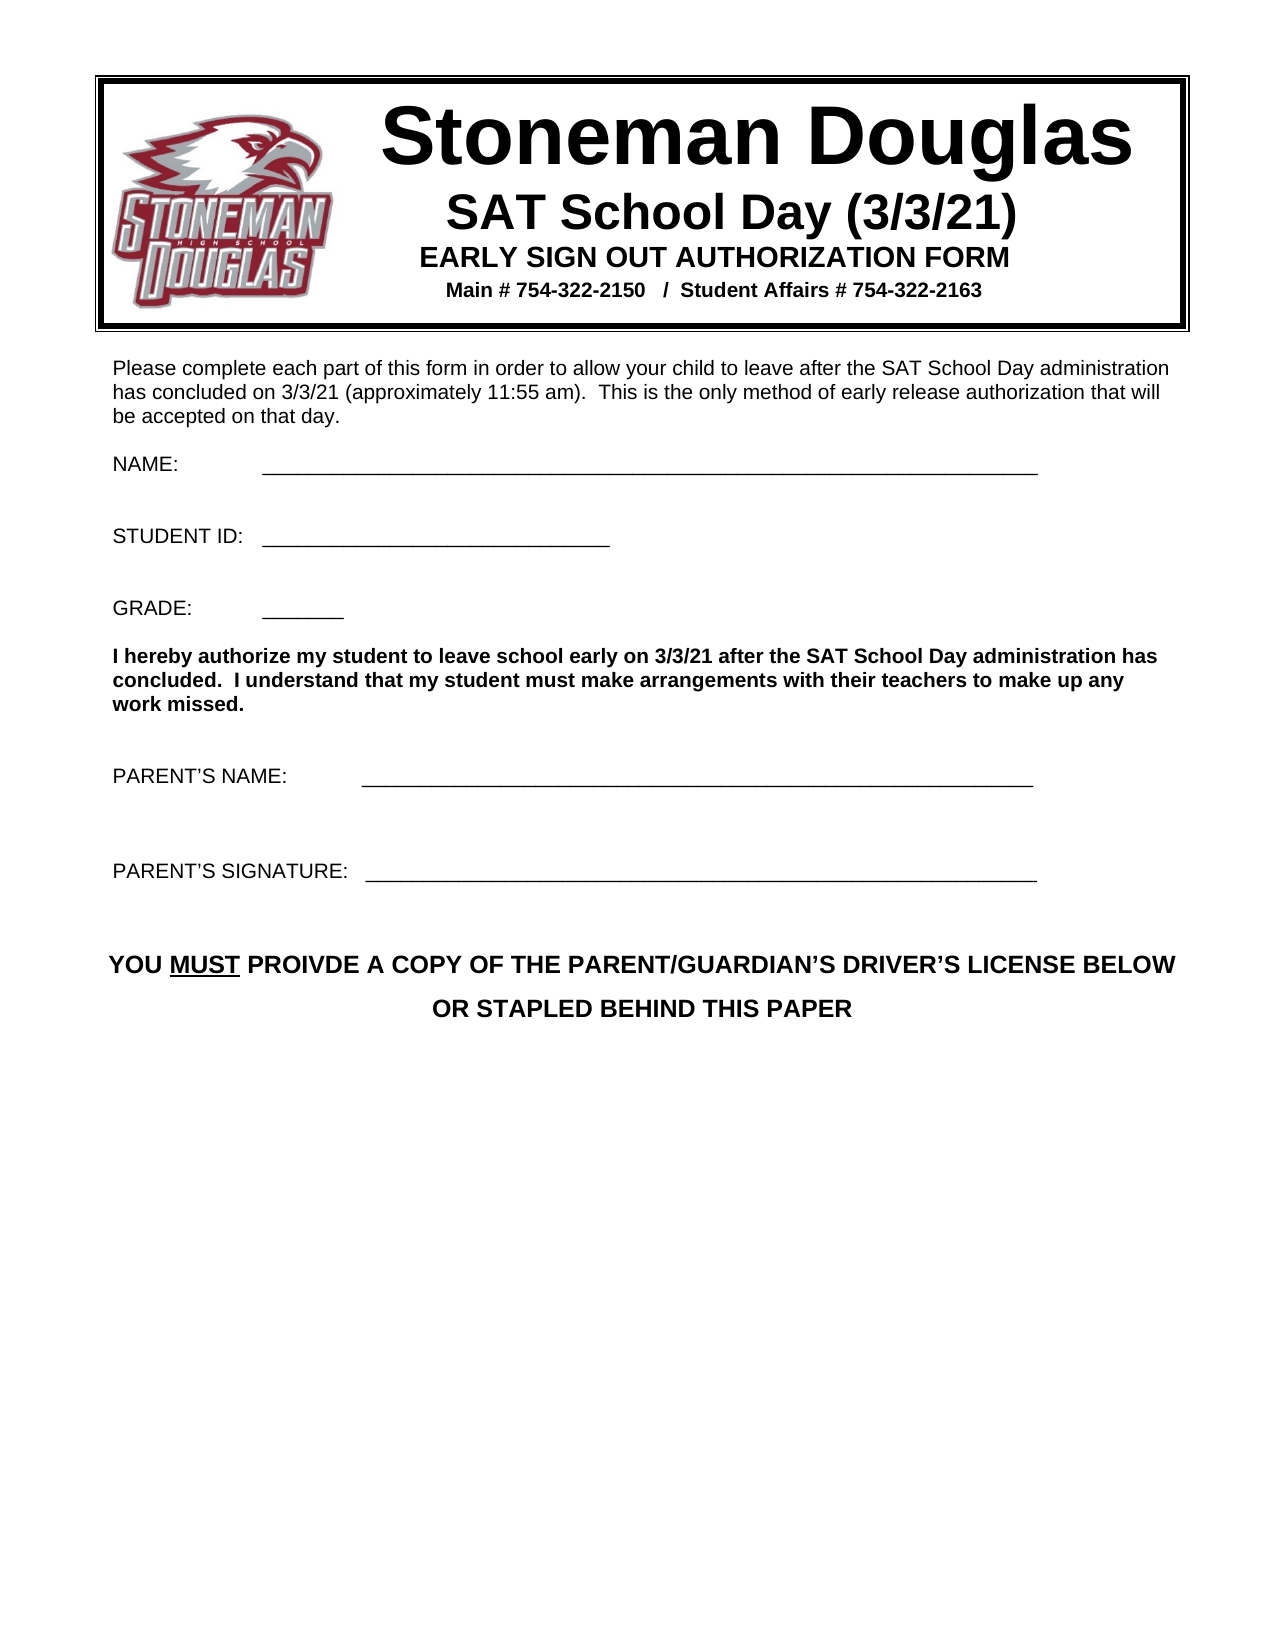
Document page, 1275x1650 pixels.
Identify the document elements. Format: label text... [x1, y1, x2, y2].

text SAT School Day (3/3/21) EARLY SIGN OUT AUTHORIZATION FORM [345, 182, 1172, 262]
picture [104, 107, 345, 313]
text PARENT’S NAME: __________________________________________________________ [112, 763, 1172, 787]
text OR STAPLED BEHIND THIS PAPER [112, 993, 1172, 1022]
text Stoneman Douglas [104, 84, 1180, 182]
text Main # 754-322-2150 / Student Affairs # 754-322-2163 [104, 262, 1180, 323]
text Please complete each part of this form in order to allow your child to leave after the SAT School Day administration has concluded on 3/3/21 (approximately 11:55 am). This is the only method of early release authorization that will be accepted on that day. [112, 356, 1172, 428]
text STUDENT ID: ______________________________ [112, 524, 1172, 548]
text GRADE: _______ [112, 596, 1172, 620]
text I hereby authorize my student to leave school early on 3/3/21 after the SAT School Day administration has concluded. I understand that my student must make arrangements with their teachers to make up any work missed. [112, 644, 1172, 716]
text NAME: ___________________________________________________________________ [112, 428, 1172, 476]
text PARENT’S SIGNATURE: __________________________________________________________ [112, 859, 1172, 883]
text YOU MUST PROIVDE A COPY OF THE PARENT/GUARDIAN’S DRIVER’S LICENSE BELOW [94, 950, 1191, 979]
